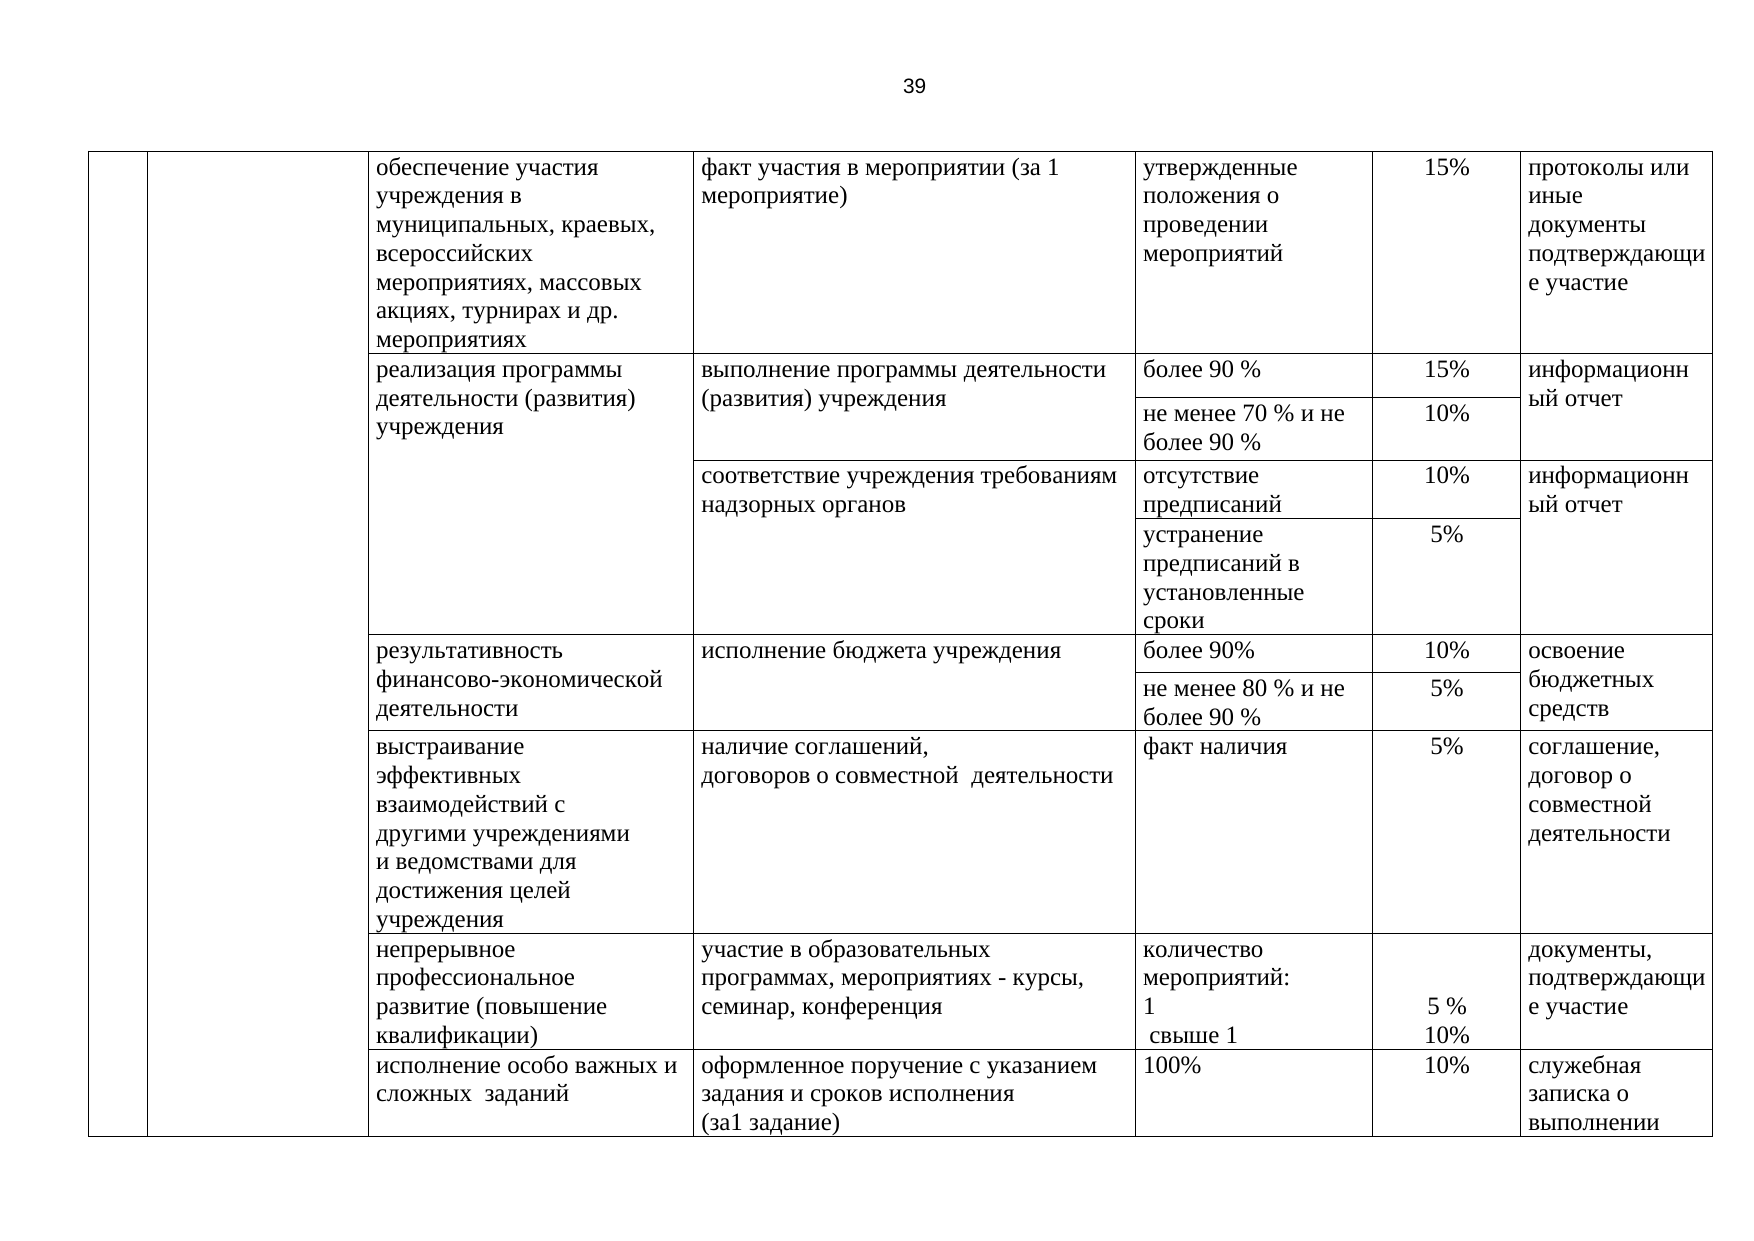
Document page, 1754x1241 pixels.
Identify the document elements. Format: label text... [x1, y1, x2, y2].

table_cell утвержденные положения о проведении мероприятий [1136, 152, 1372, 353]
table_cell соглашение, договор о совместной деятельности [1521, 731, 1712, 933]
table_cell информационный отчет [1521, 461, 1712, 634]
table_cell служебная записка о выполнении [1521, 1050, 1712, 1136]
table_cell 5% [1373, 731, 1520, 933]
table_cell 10% [1373, 1050, 1520, 1136]
table_cell 15% [1373, 354, 1520, 397]
table_cell 15% [1373, 152, 1520, 353]
table_cell обеспечение участия учреждения в муниципальных, краевых, всероссийских мероприятиях, массовых акциях, турнирах и др. мероприятиях [369, 152, 693, 353]
table_cell непрерывное профессиональное развитие (повышение квалификации) [369, 934, 693, 1049]
table_cell результативность финансово-экономической деятельности [369, 635, 693, 730]
table_cell 5% [1373, 519, 1520, 634]
table_cell количество мероприятий: 1 свыше 1 [1136, 934, 1372, 1049]
table_cell 5% [1373, 673, 1520, 730]
table_cell 10% [1373, 635, 1520, 672]
table_cell освоение бюджетных средств [1521, 635, 1712, 730]
table_cell реализация программы деятельности (развития) учреждения [369, 354, 693, 634]
table_cell 10% [1373, 461, 1520, 518]
table_cell исполнение особо важных и сложных заданий [369, 1050, 693, 1136]
table_cell не менее 80 % и не более 90 % [1136, 673, 1372, 730]
table_cell более 90% [1136, 635, 1372, 672]
table_cell протоколы или иные документы подтверждающие участие [1521, 152, 1712, 353]
table_cell участие в образовательных программах, мероприятиях - курсы, семинар, конференция [694, 934, 1135, 1049]
table_cell исполнение бюджета учреждения [694, 635, 1135, 730]
table_cell оформленное поручение с указанием задания и сроков исполнения (за1 задание) [694, 1050, 1135, 1136]
table_cell 10% [1373, 398, 1520, 459]
table_cell документы, подтверждающие участие [1521, 934, 1712, 1049]
table_cell выстраивание эффективных взаимодействий с другими учреждениями и ведомствами для достижения целей учреждения [369, 731, 693, 933]
table_cell устранение предписаний в установленные сроки [1136, 519, 1372, 634]
table_cell выполнение программы деятельности (развития) учреждения [694, 354, 1135, 459]
table_cell информационный отчет [1521, 354, 1712, 459]
table_cell факт участия в мероприятии (за 1 мероприятие) [694, 152, 1135, 353]
table_cell соответствие учреждения требованиям надзорных органов [694, 461, 1135, 634]
table_cell 5 % 10% [1373, 934, 1520, 1049]
table_cell факт наличия [1136, 731, 1372, 933]
table_cell 100% [1136, 1050, 1372, 1136]
table_cell отсутствие предписаний [1136, 461, 1372, 518]
table_cell наличие соглашений, договоров о совместной деятельности [694, 731, 1135, 933]
table_cell более 90 % [1136, 354, 1372, 397]
table_cell не менее 70 % и не более 90 % [1136, 398, 1372, 459]
